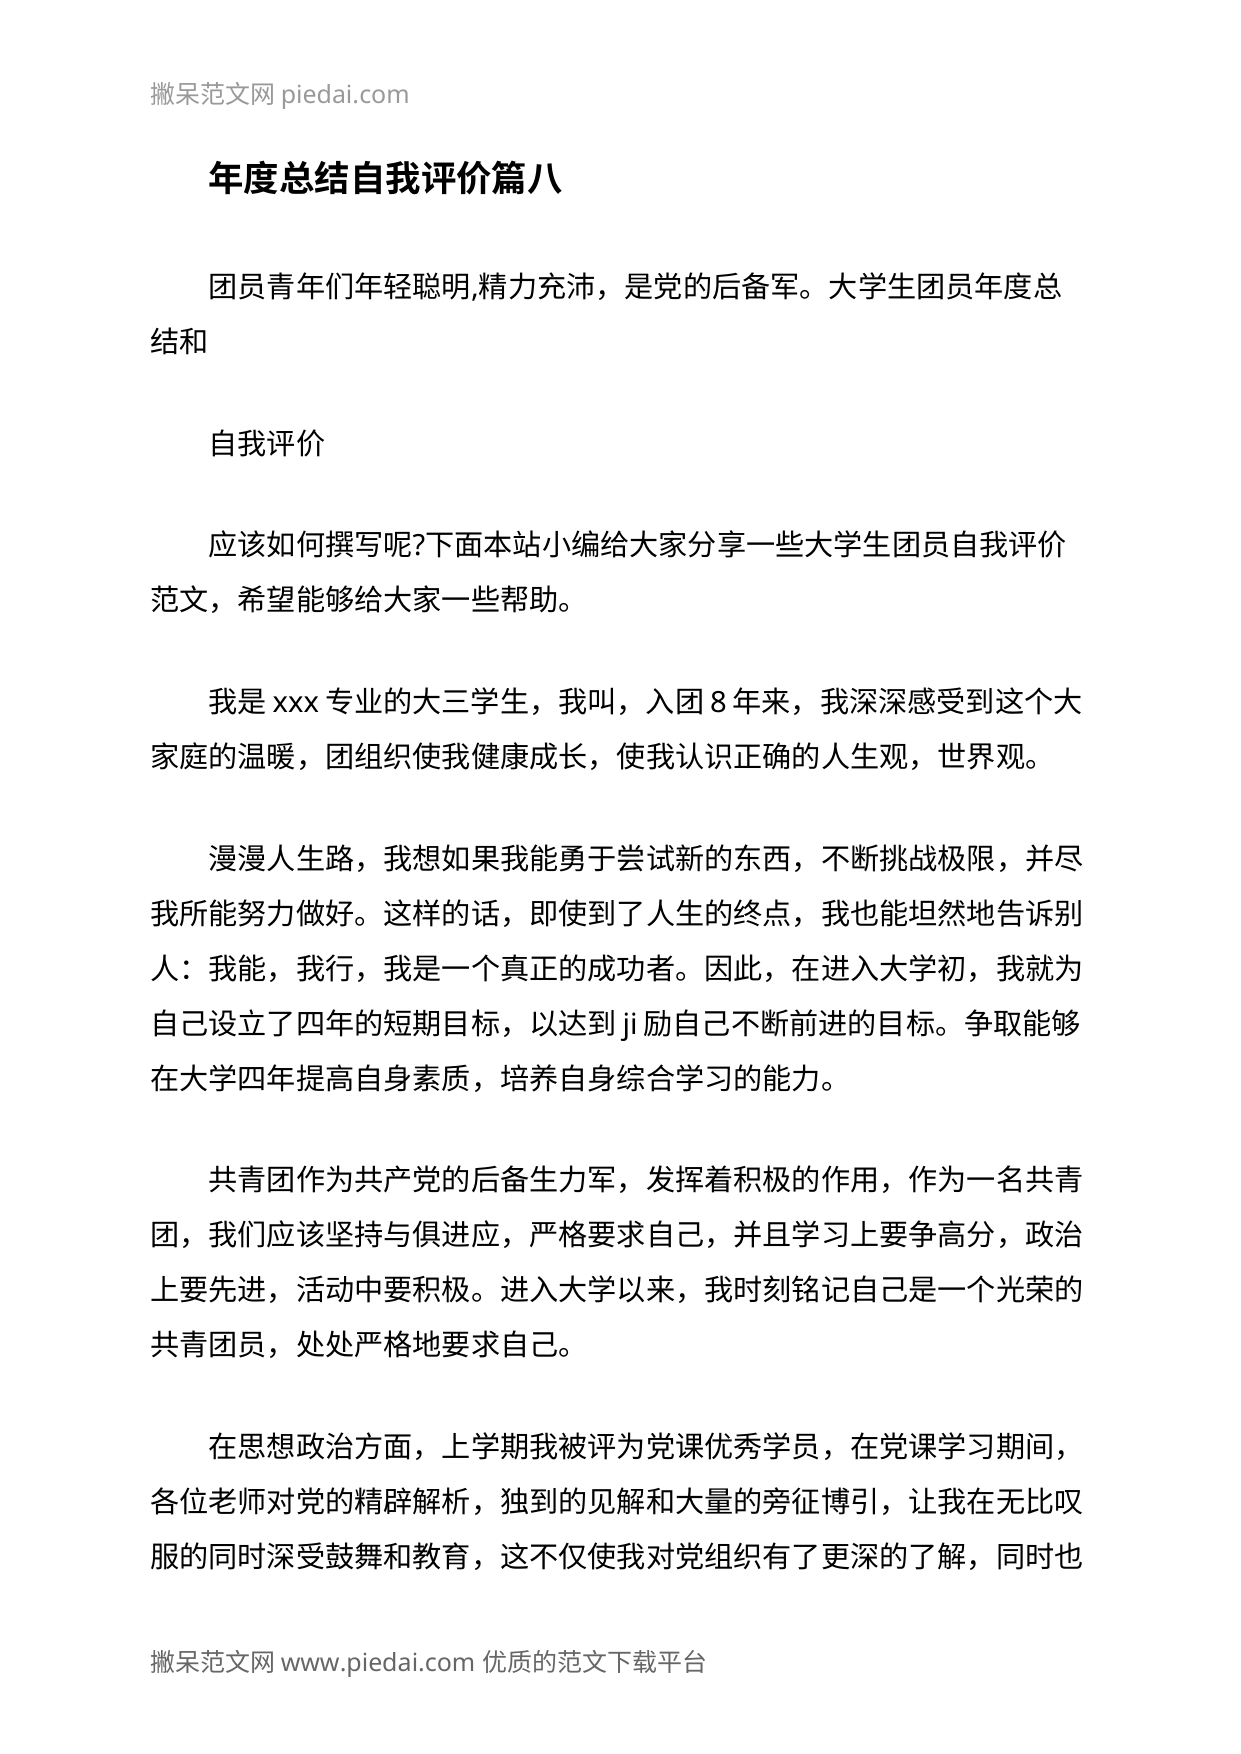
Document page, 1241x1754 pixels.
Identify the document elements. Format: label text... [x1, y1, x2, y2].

text 年度总结自我评价篇八 [150, 150, 1090, 201]
text 漫漫人生路，我想如果我能勇于尝试新的东西，不断挑战极限，并尽我所能努力做好。这样的话，即使到了人生的终点，我也能坦然地告诉别人：我能，我行，我是一个真正的成功者。因此，在进入大学初，我就为自己设立了四年的短期目标，以达到ji励自己不断前进的目标。争取能够在大学四年提高自身素质，培养自身综合学习的能力。 [150, 836, 1090, 1097]
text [150, 1423, 1090, 1576]
text 自我评价 [150, 420, 1090, 462]
text 共青团作为共产党的后备生力军，发挥着积极的作用，作为一名共青团，我们应该坚持与俱进应，严格要求自己，并且学习上要争高分，政治上要先进，活动中要积极。进入大学以来，我时刻铭记自己是一个光荣的共青团员，处处严格地要求自己。 [150, 1157, 1090, 1364]
text 我是xxx专业的大三学生，我叫，入团8年来，我深深感受到这个大家庭的温暖，团组织使我健康成长，使我认识正确的人生观，世界观。 [150, 679, 1090, 776]
text 团员青年们年轻聪明,精力充沛，是党的后备军。大学生团员年度总结和 [150, 263, 1090, 361]
text 应该如何撰写呢?下面本站小编给大家分享一些大学生团员自我评价范文，希望能够给大家一些帮助。 [150, 522, 1090, 619]
